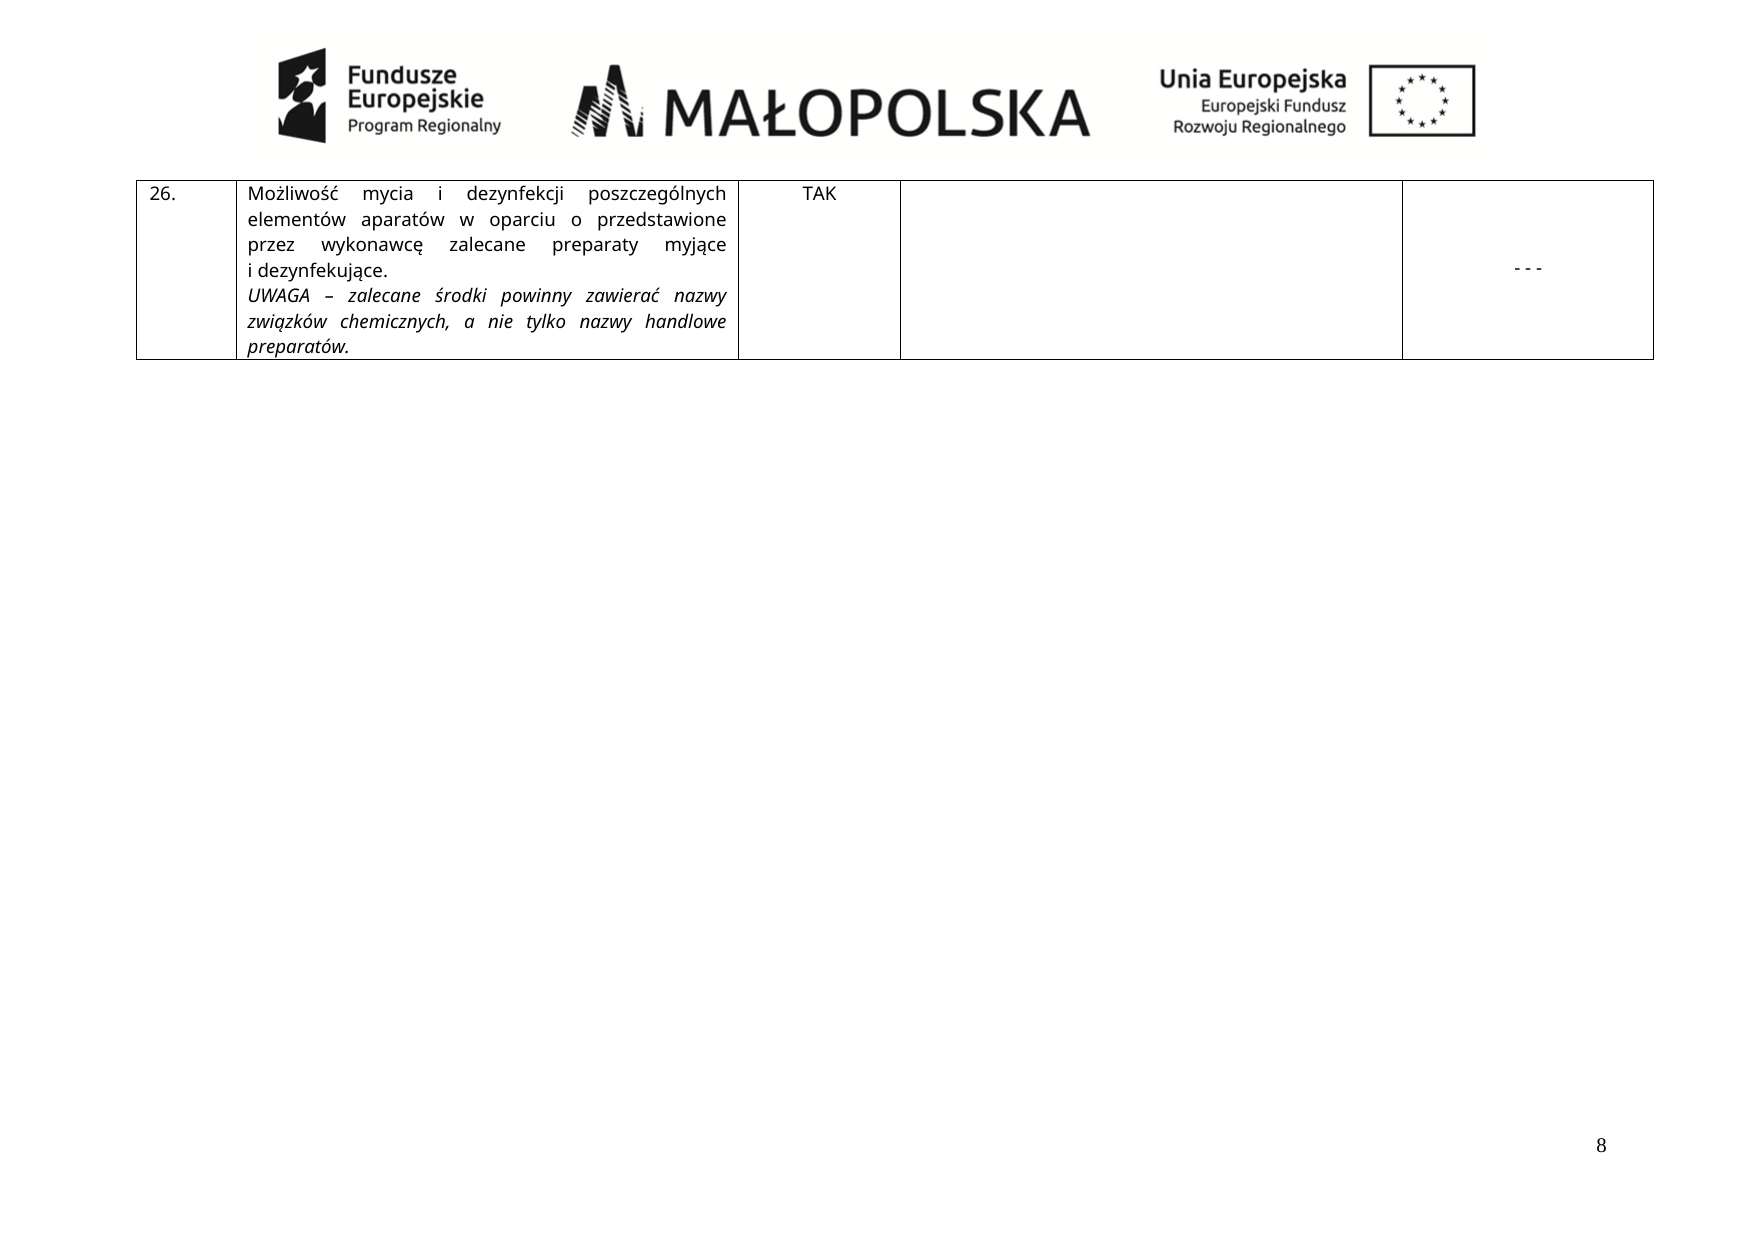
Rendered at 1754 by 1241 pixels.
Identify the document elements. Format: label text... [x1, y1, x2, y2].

table_cell [901, 181, 1402, 359]
picture [255, 25, 1499, 167]
table_cell [137, 181, 236, 359]
table_cell TAK [739, 181, 900, 359]
table_cell Możliwość mycia i dezynfekcji poszczególnych elementów aparatów w oparciu o przedstawione przez wykonawcę zalecane preparaty myjące i dezynfekujące. UWAGA – zalecane środki powinny zawierać nazwy związków chemicznych, a nie tylko nazwy handlowe preparatów. [237, 181, 738, 359]
table_cell - - - [1403, 181, 1653, 359]
